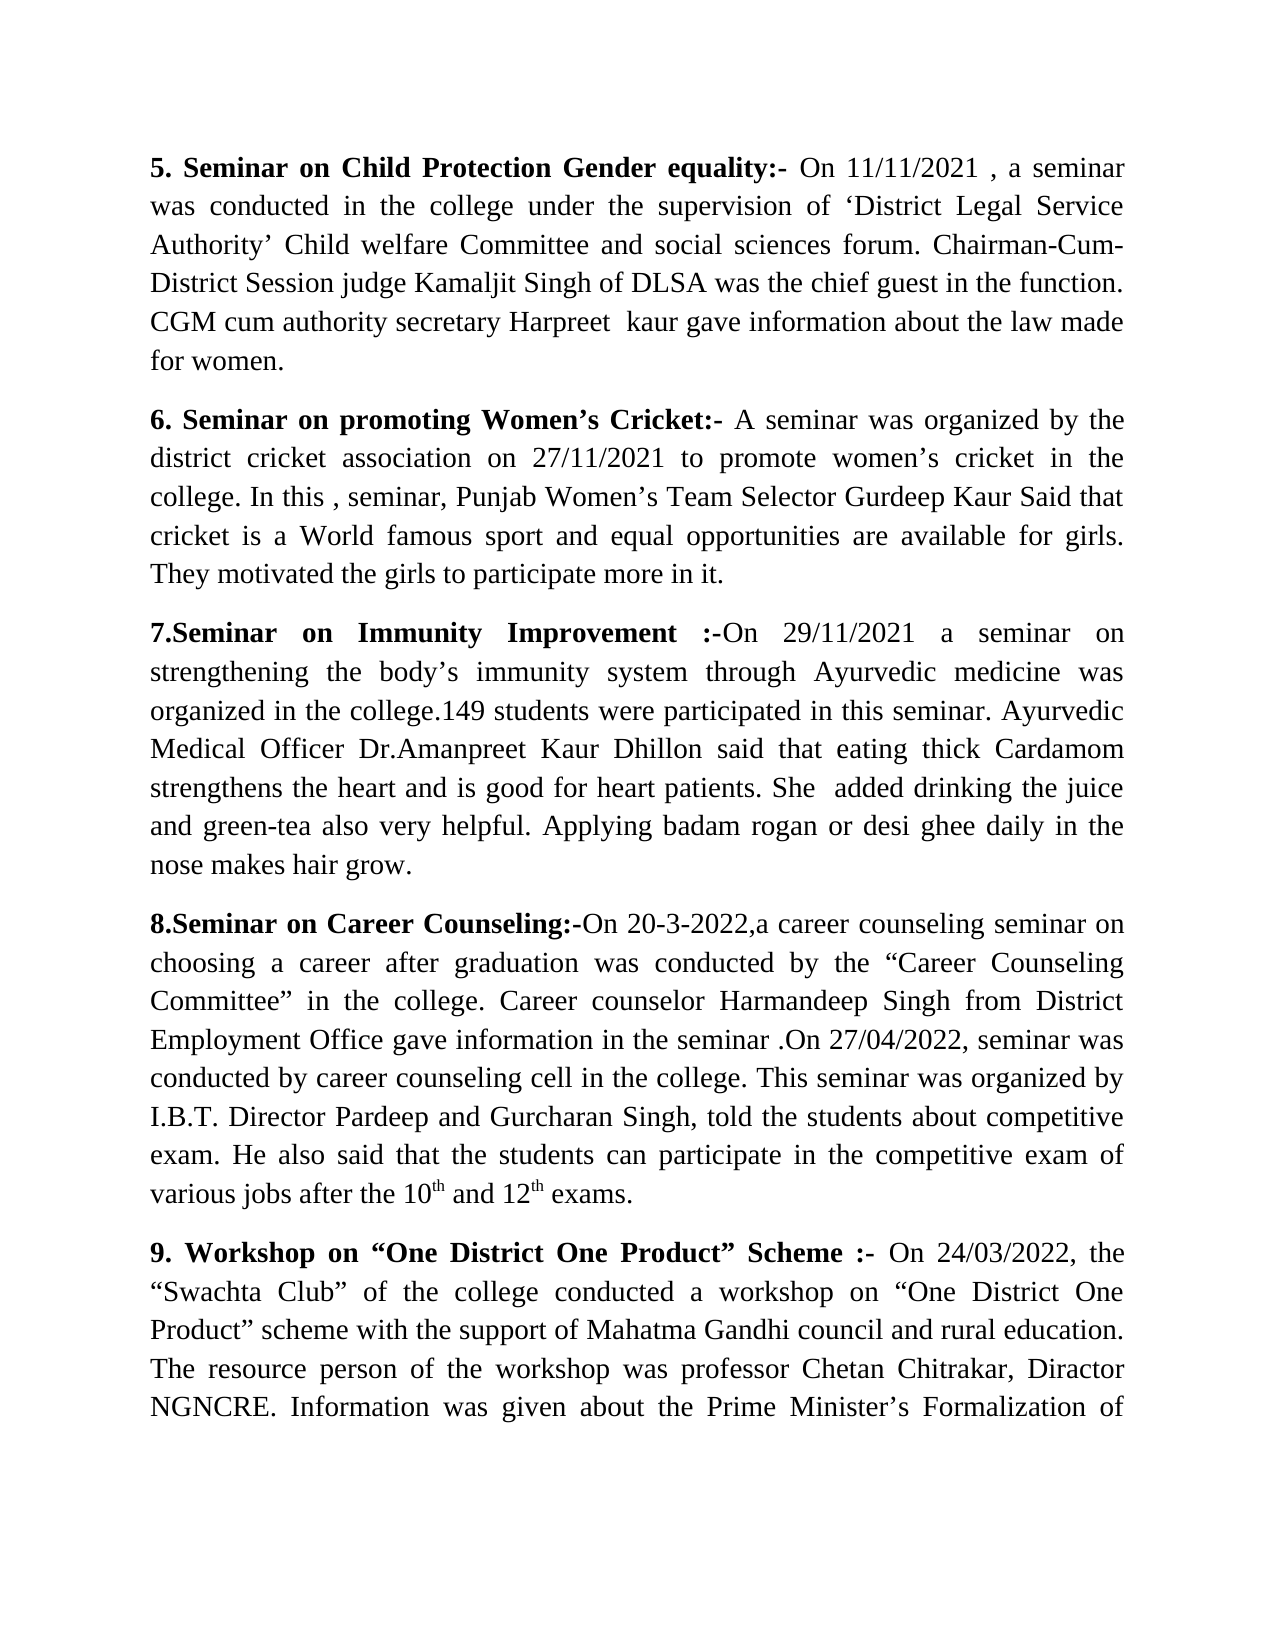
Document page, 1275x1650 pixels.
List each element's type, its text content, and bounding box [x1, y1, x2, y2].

text 5. Seminar on Child Protection Gender equality:- On 11/11/2021 , a seminar was conducted in the college under the supervision of ‘District Legal Service Authority’ Child welfare Committee and social sciences forum. Chairman-Cum-District Session judge Kamaljit Singh of DLSA was the chief guest in the function. CGM cum authority secretary Harpreet kaur gave information about the law made for women. [150, 150, 1125, 376]
text 8.Seminar on Career Counseling:-On 20-3-2022,a career counseling seminar on choosing a career after graduation was conducted by the “Career Counseling Committee” in the college. Career counselor Harmandeep Singh from District Employment Office gave information in the seminar .On 27/04/2022, seminar was conducted by career counseling cell in the college. This seminar was organized by I.B.T. Director Pardeep and Gurcharan Singh, told the students about competitive exam. He also said that the students can participate in the competitive exam of various jobs after the 10th and 12th exams. [150, 906, 1125, 1209]
text 7.Seminar on Immunity Improvement :-On 29/11/2021 a seminar on strengthening the body’s immunity system through Ayurvedic medicine was organized in the college.149 students were participated in this seminar. Ayurvedic Medical Officer Dr.Amanpreet Kaur Dhillon said that eating thick Cardamom strengthens the heart and is good for heart patients. She added drinking the juice and green-tea also very helpful. Applying badam rogan or desi ghee daily in the nose makes hair grow. [150, 616, 1125, 880]
text 6. Seminar on promoting Women’s Cricket:- A seminar was organized by the district cricket association on 27/11/2021 to promote women’s cricket in the college. In this , seminar, Punjab Women’s Team Selector Gurdeep Kaur Said that cricket is a World famous sport and equal opportunities are available for girls. They motivated the girls to participate more in it. [150, 402, 1125, 590]
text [150, 1235, 1125, 1423]
